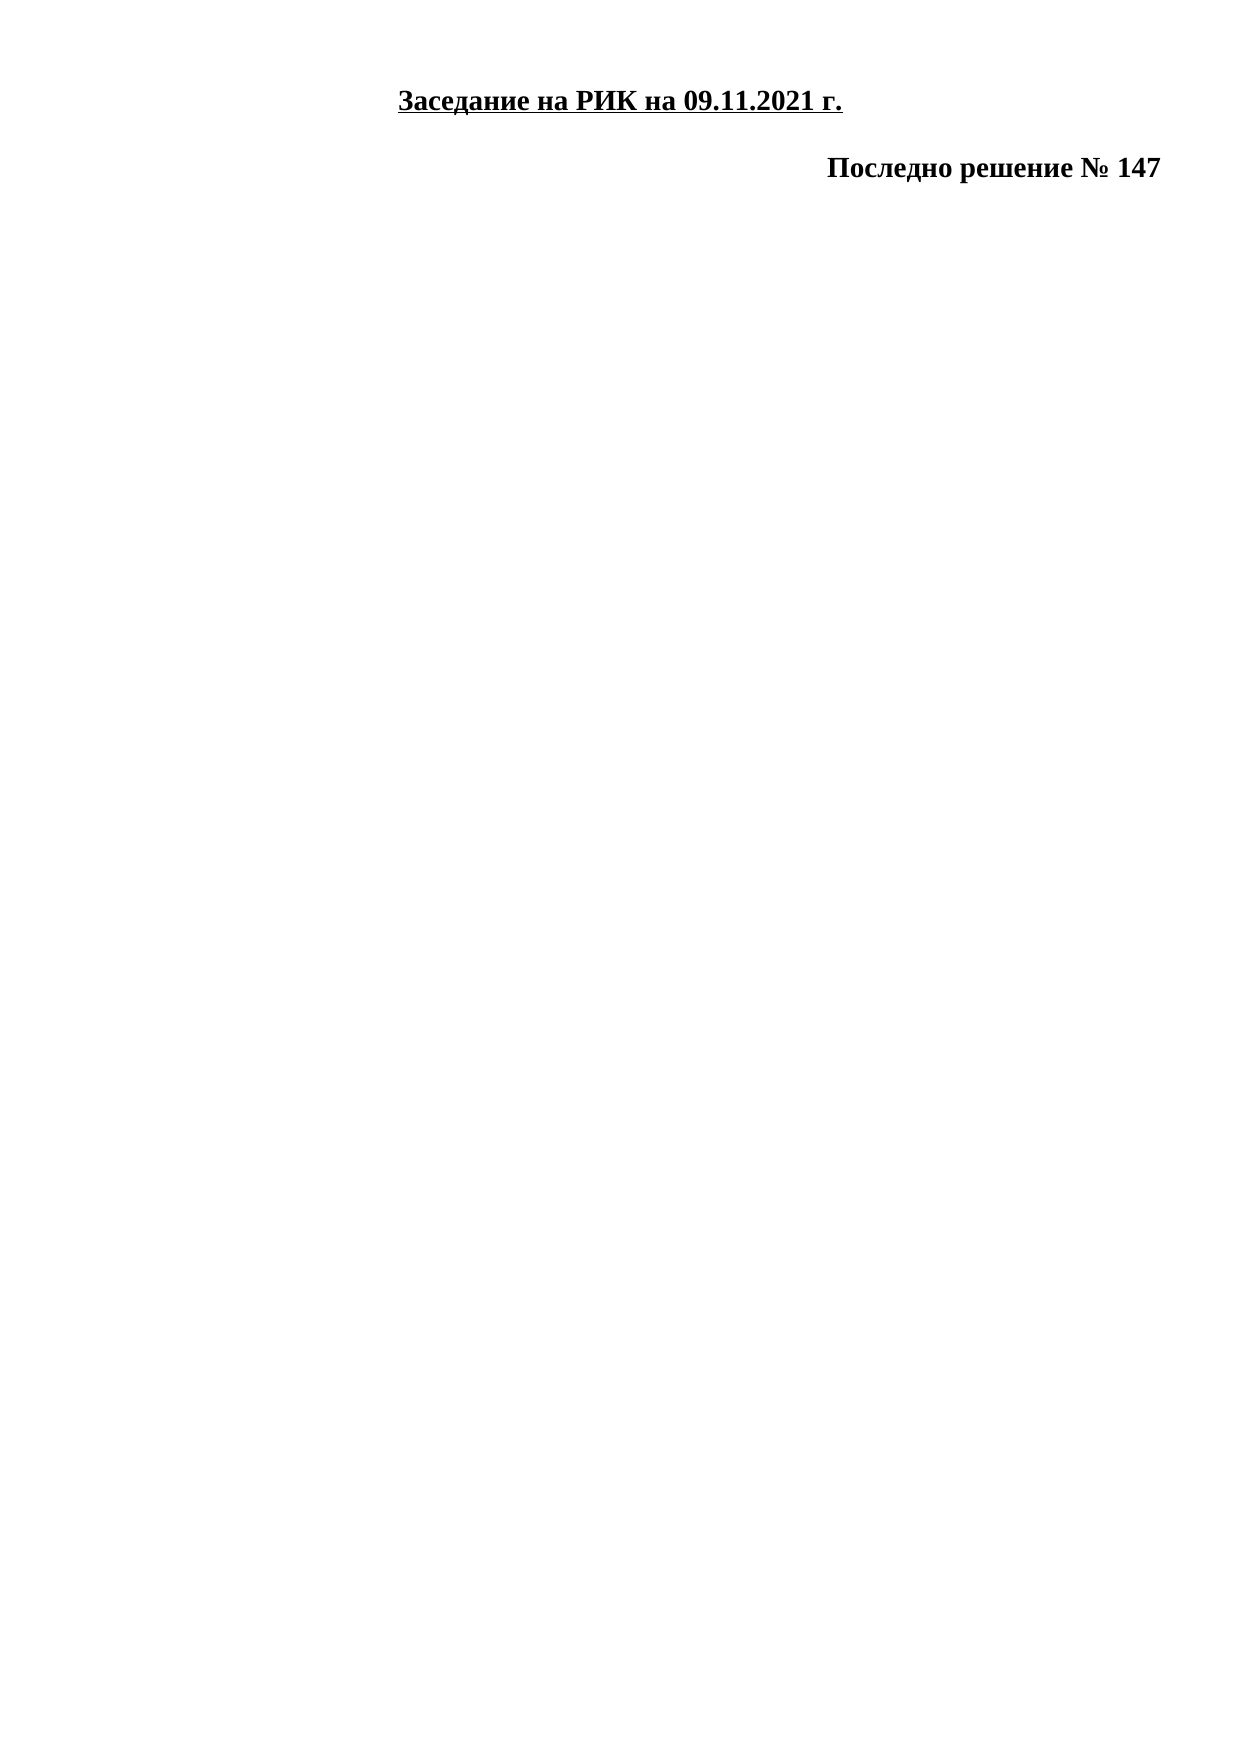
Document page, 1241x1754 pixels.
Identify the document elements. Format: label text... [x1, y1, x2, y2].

text Заседание на РИК на 09.11.2021 г. [83, 83, 1157, 116]
text Последно решение № 147 [83, 150, 1161, 183]
